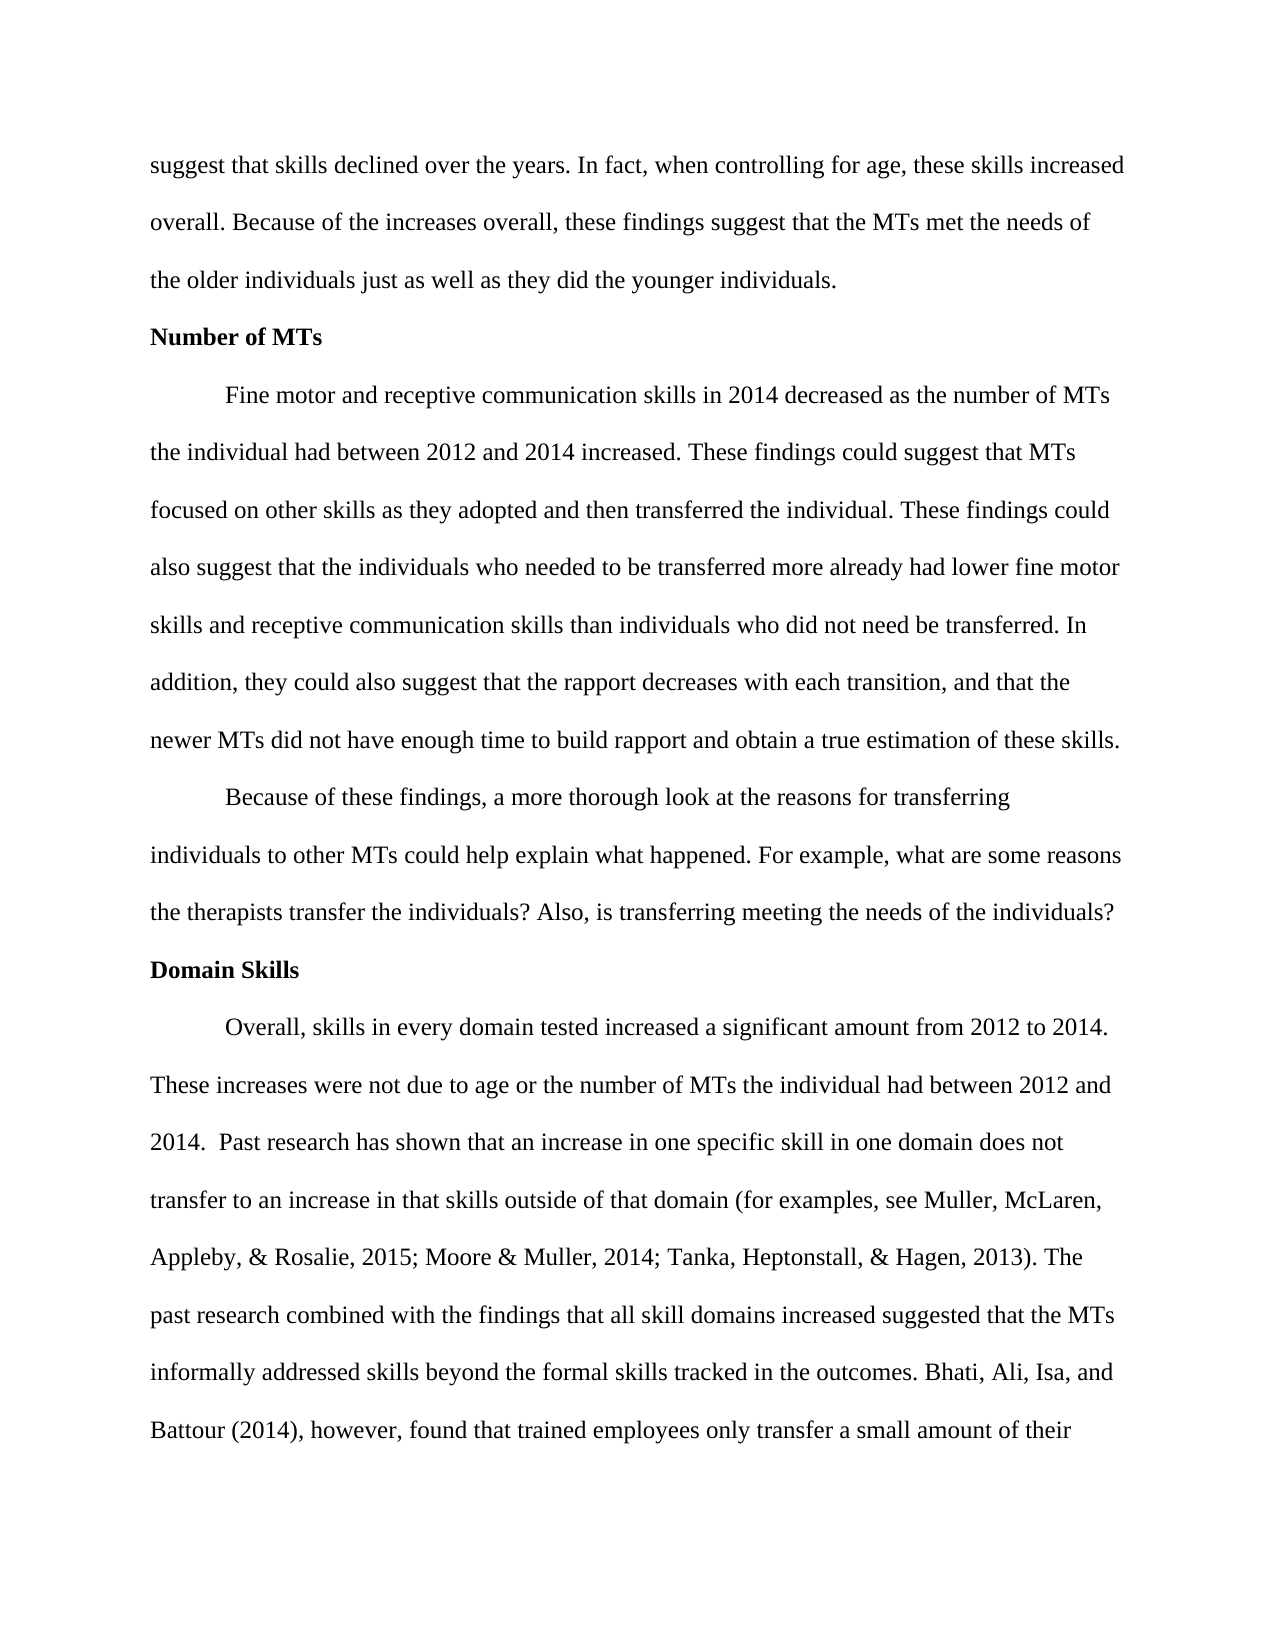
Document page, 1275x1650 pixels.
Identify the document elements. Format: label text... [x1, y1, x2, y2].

text Fine motor and receptive communication skills in 2014 decreased as the number of MTs the individual had between 2012 and 2014 increased. These findings could suggest that MTs focused on other skills as they adopted and then transferred the individual. These findings could also suggest that the individuals who needed to be transferred more already had lower fine motor skills and receptive communication skills than individuals who did not need be transferred. In addition, they could also suggest that the rapport decreases with each transition, and that the newer MTs did not have enough time to build rapport and obtain a true estimation of these skills. [150, 380, 1125, 754]
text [150, 150, 1125, 294]
text Because of these findings, a more thorough look at the reasons for transferring individuals to other MTs could help explain what happened. For example, what are some reasons the therapists transfer the individuals? Also, is transferring meeting the needs of the individuals? [150, 782, 1125, 926]
text Domain Skills [150, 955, 1125, 984]
text Number of MTs [150, 322, 1125, 351]
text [150, 1012, 1125, 1444]
